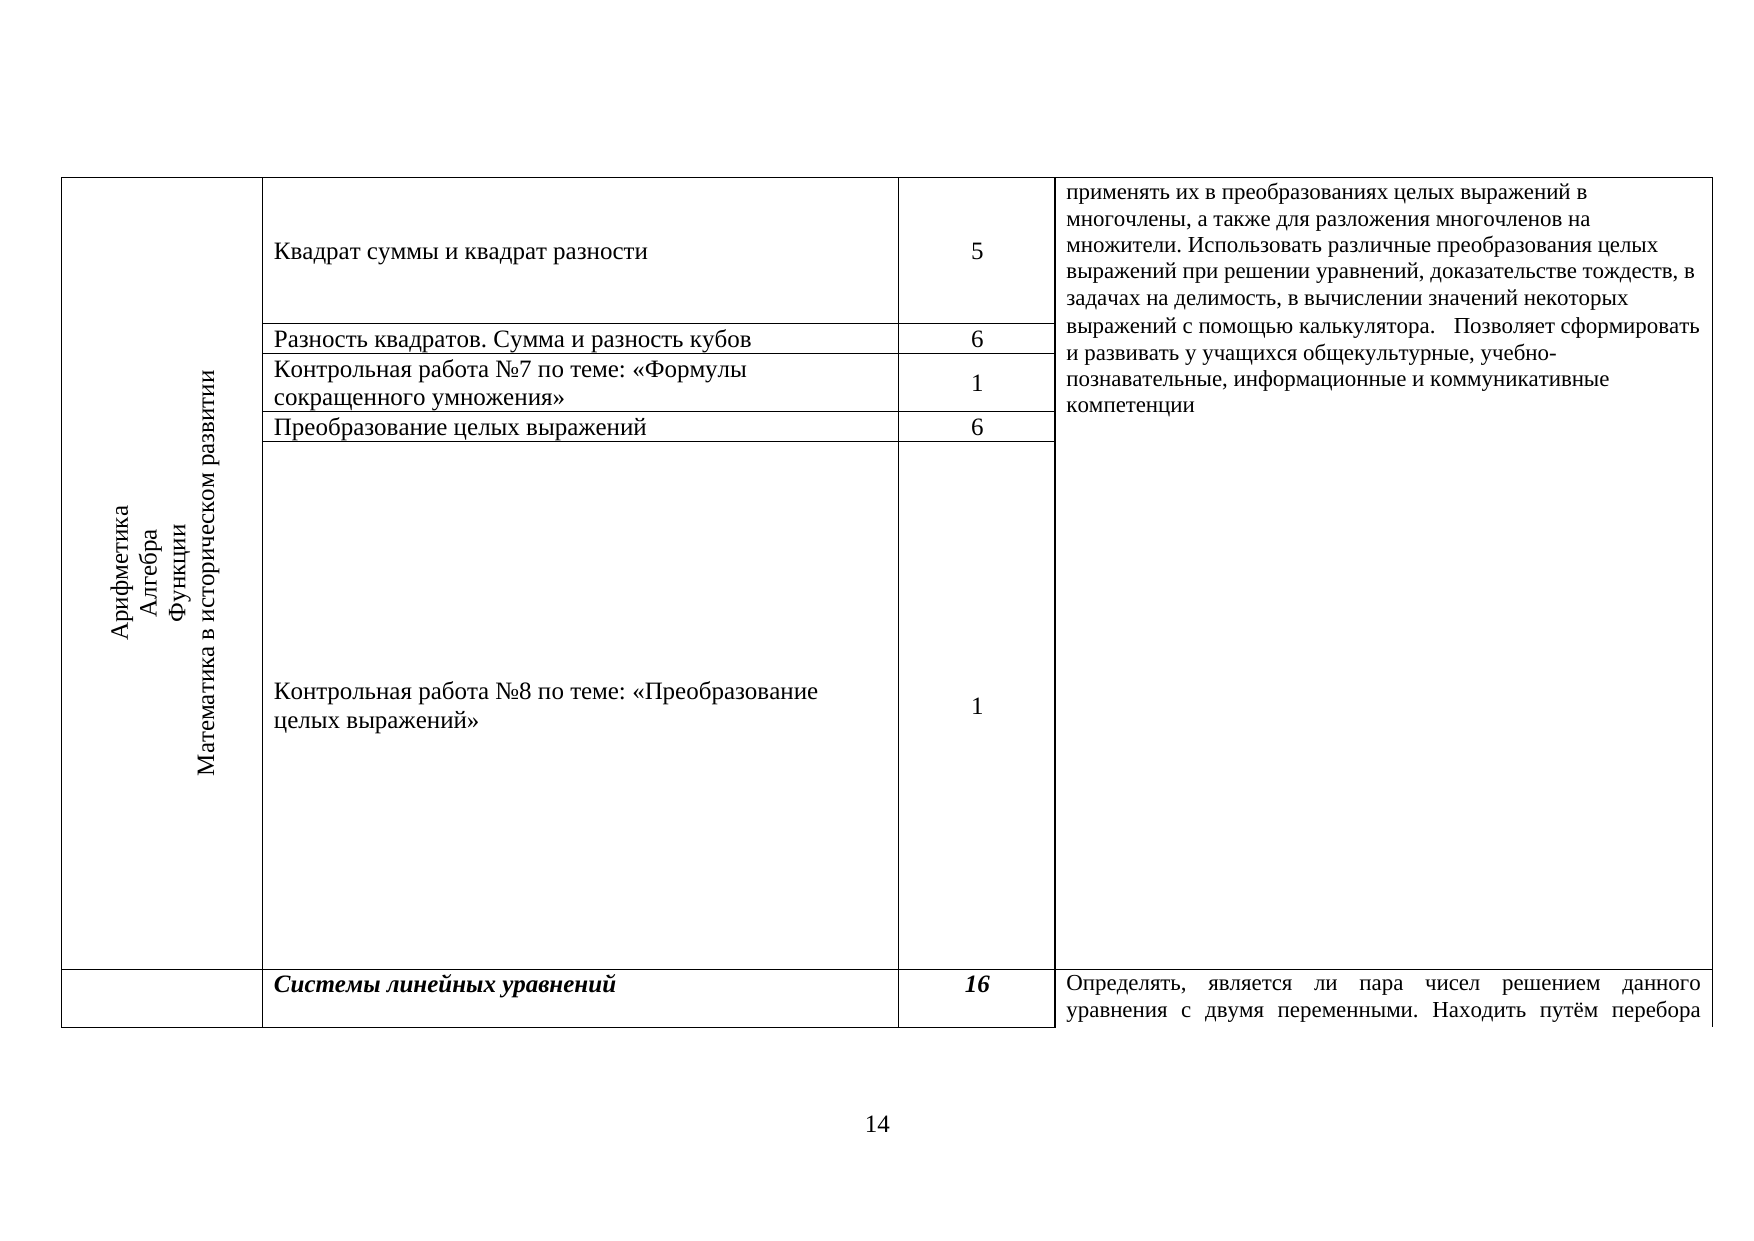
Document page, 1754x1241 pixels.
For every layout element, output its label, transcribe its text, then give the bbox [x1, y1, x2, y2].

table_cell 6 [899, 412, 1054, 441]
table_cell 1 [899, 354, 1054, 411]
table_cell Квадрат суммы и квадрат разности [263, 178, 898, 323]
table_cell 5 [899, 178, 1054, 323]
table_cell Арифметика Алгебра Функции Математика в историческом развитии [62, 178, 262, 968]
table_cell [62, 970, 262, 1027]
table_cell 16 [899, 970, 1054, 1027]
table_cell 1 [899, 442, 1054, 968]
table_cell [1056, 970, 1712, 1027]
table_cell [1056, 178, 1712, 968]
table_cell Разность квадратов. Сумма и разность кубов [263, 324, 898, 353]
table_cell Контрольная работа №7 по теме: «Формулы сокращенного умножения» [263, 354, 898, 411]
table_cell Преобразование целых выражений [263, 412, 898, 441]
table_cell Контрольная работа №8 по теме: «Преобразование целых выражений» [263, 442, 898, 968]
table_cell 6 [899, 324, 1054, 353]
table_cell Системы линейных уравнений [263, 970, 898, 1027]
